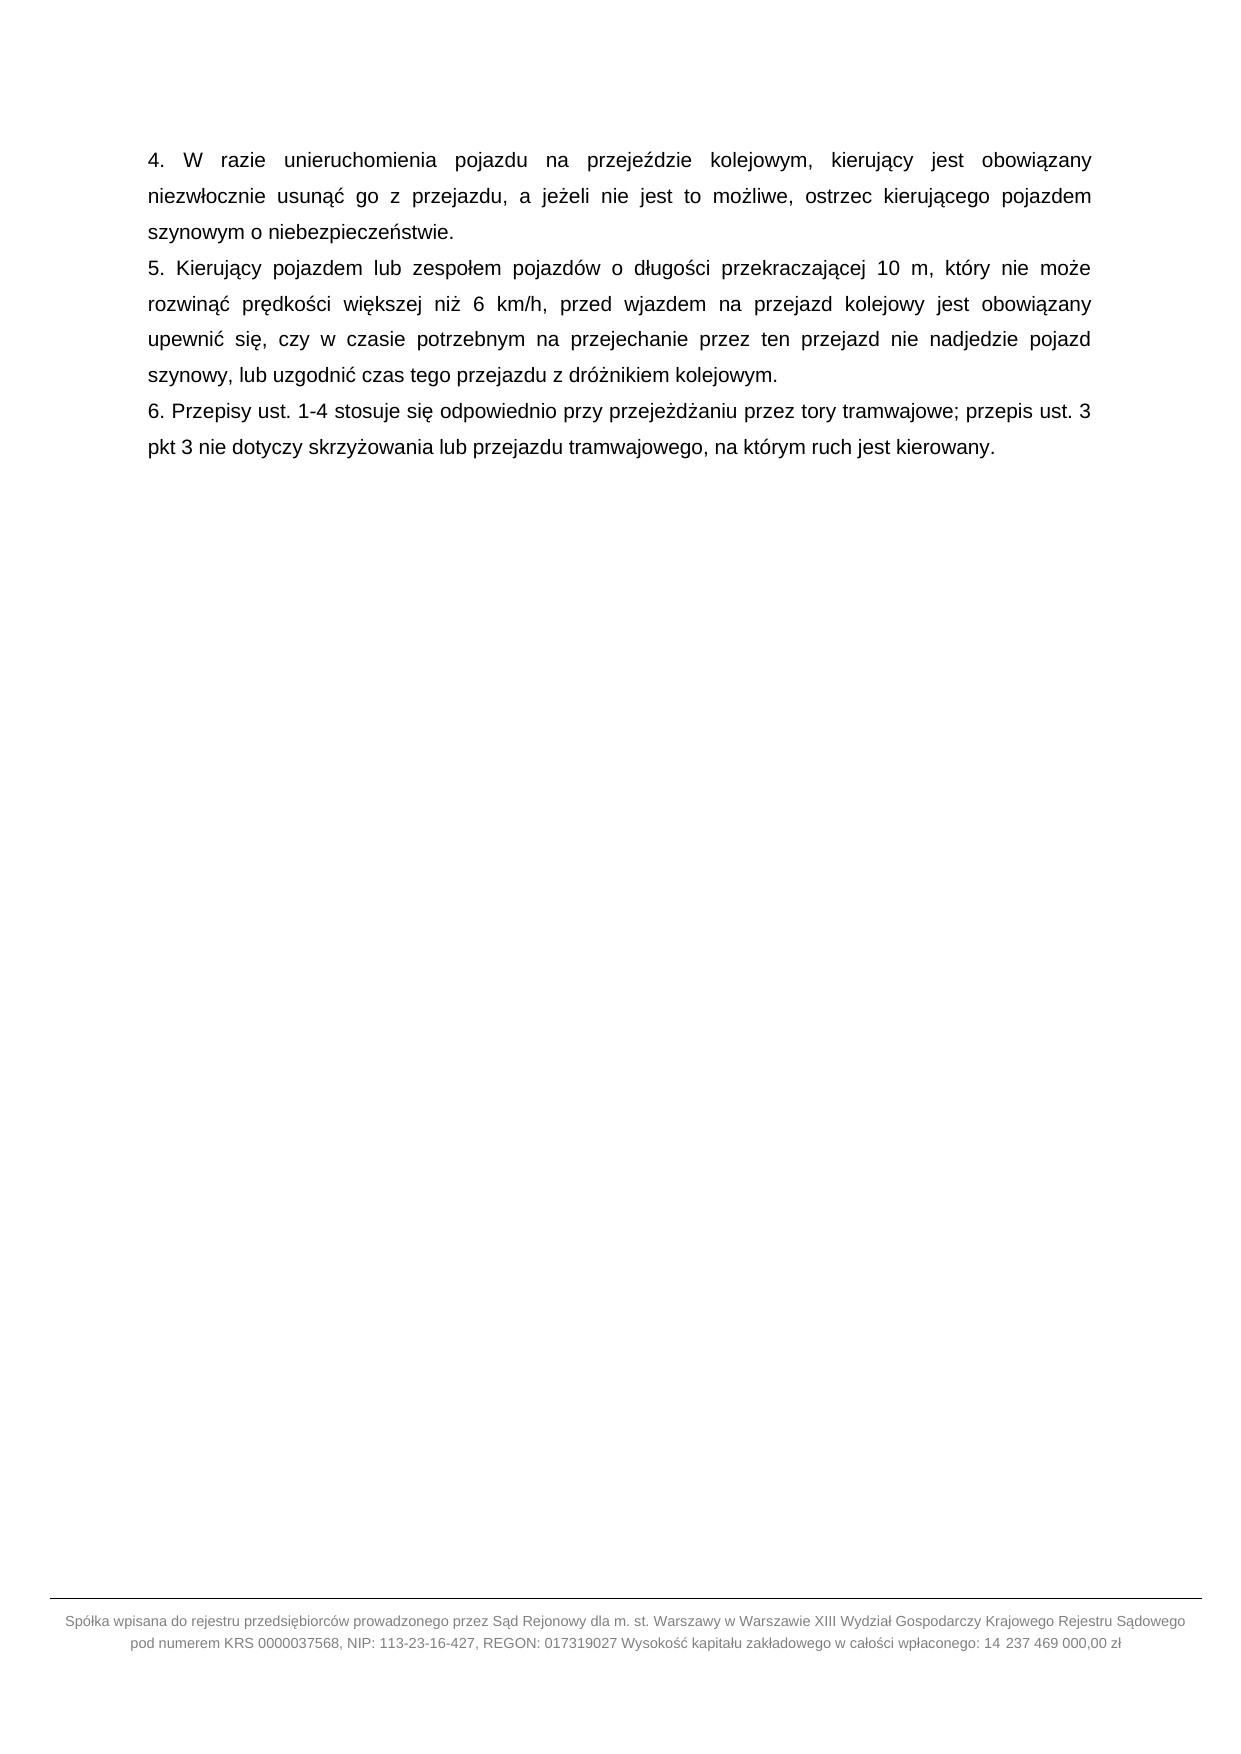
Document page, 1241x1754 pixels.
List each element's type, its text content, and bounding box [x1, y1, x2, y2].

text 5. Kierujący pojazdem lub zespołem pojazdów o długości przekraczającej 10 m, który nie może rozwinąć prędkości większej niż 6 km/h, przed wjazdem na przejazd kolejowy jest obowiązany upewnić się, czy w czasie potrzebnym na przejechanie przez ten przejazd nie nadjedzie pojazd szynowy, lub uzgodnić czas tego przejazdu z dróżnikiem kolejowym. [148, 255, 1093, 387]
text 6. Przepisy ust. 1-4 stosuje się odpowiednio przy przejeżdżaniu przez tory tramwajowe; przepis ust. 3 pkt 3 nie dotyczy skrzyżowania lub przejazdu tramwajowego, na którym ruch jest kierowany. [148, 399, 1093, 459]
text 4. W razie unieruchomienia pojazdu na przejeździe kolejowym, kierujący jest obowiązany niezwłocznie usunąć go z przejazdu, a jeżeli nie jest to możliwe, ostrzec kierującego pojazdem szynowym o niebezpieczeństwie. [148, 148, 1093, 243]
